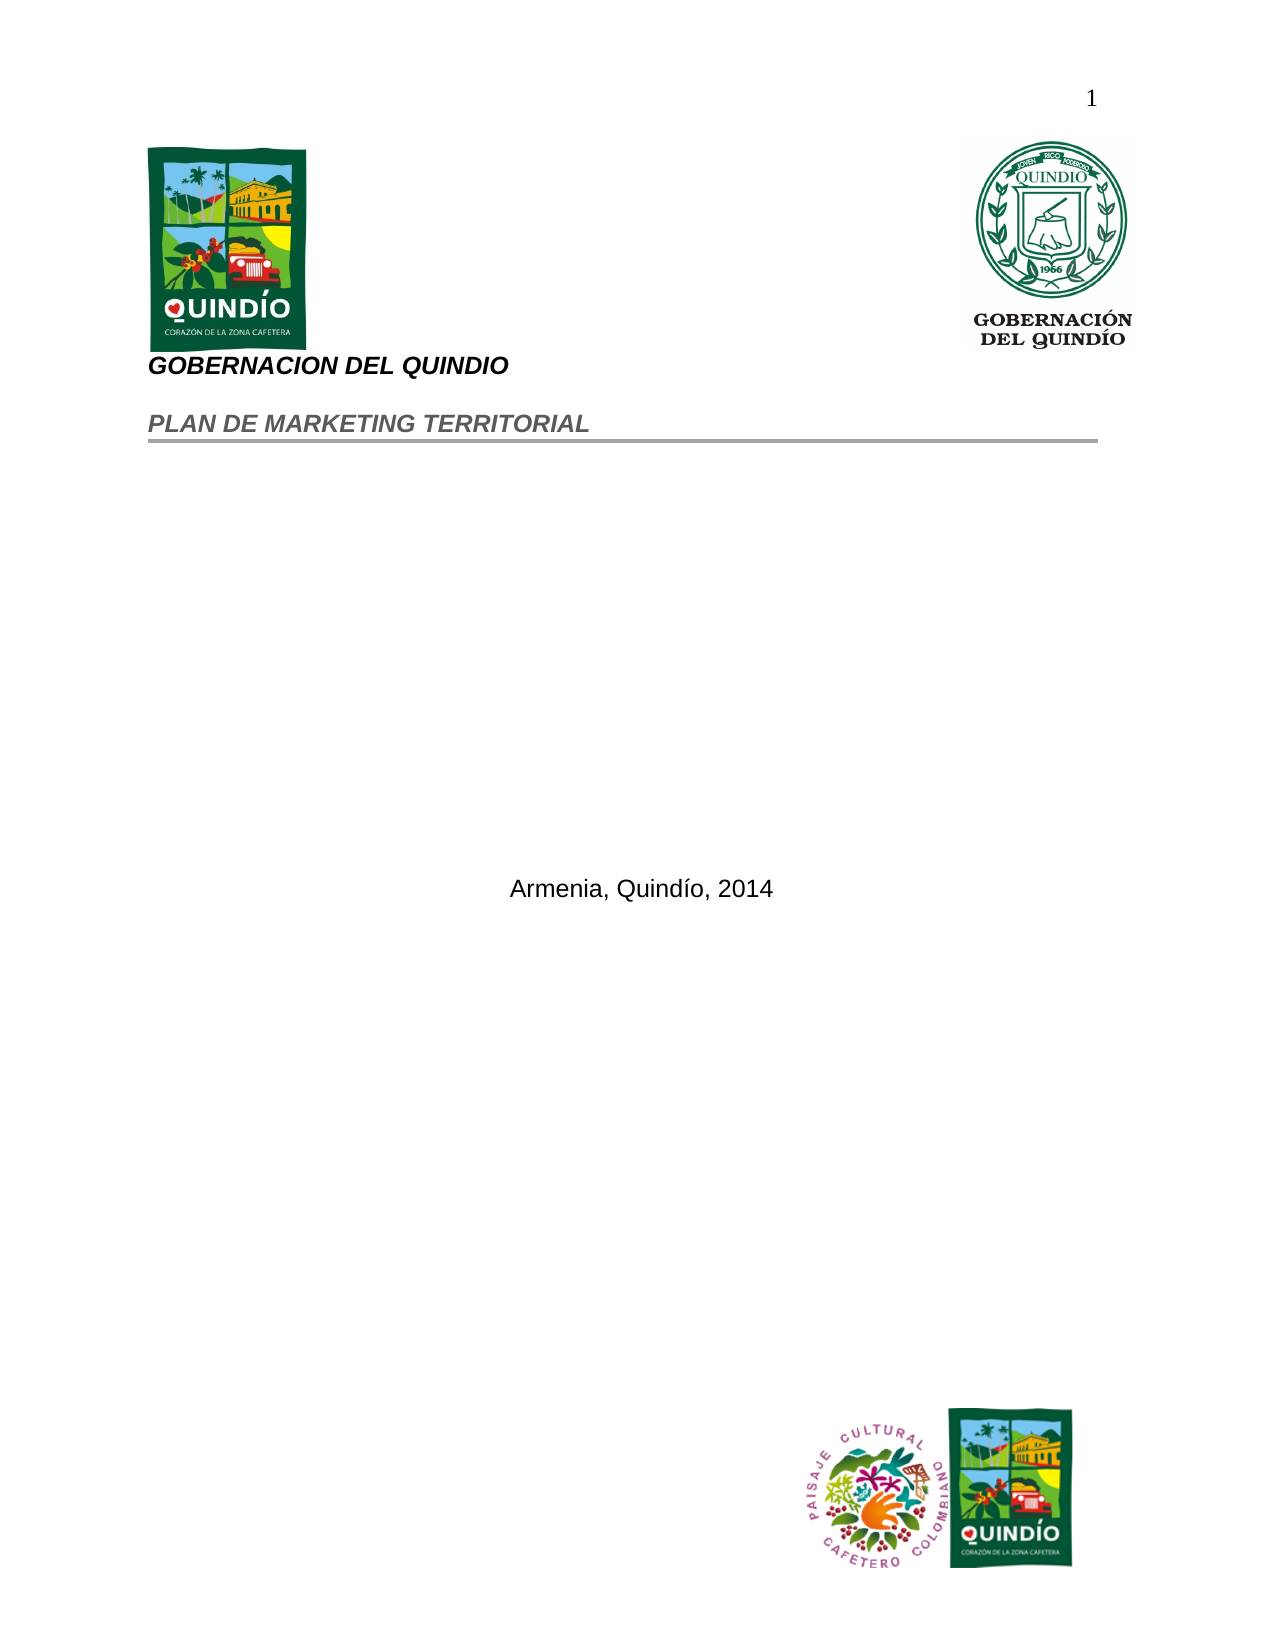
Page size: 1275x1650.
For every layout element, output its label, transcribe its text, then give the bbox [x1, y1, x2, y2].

subtitle PLAN DE MARKETING TERRITORIAL [148, 409, 1098, 439]
subtitle GOBERNACION DEL QUINDIO [148, 351, 1098, 380]
text Armenia, Quindío, 2014 [148, 874, 1098, 903]
picture [147, 147, 307, 352]
picture [806, 1408, 1073, 1568]
